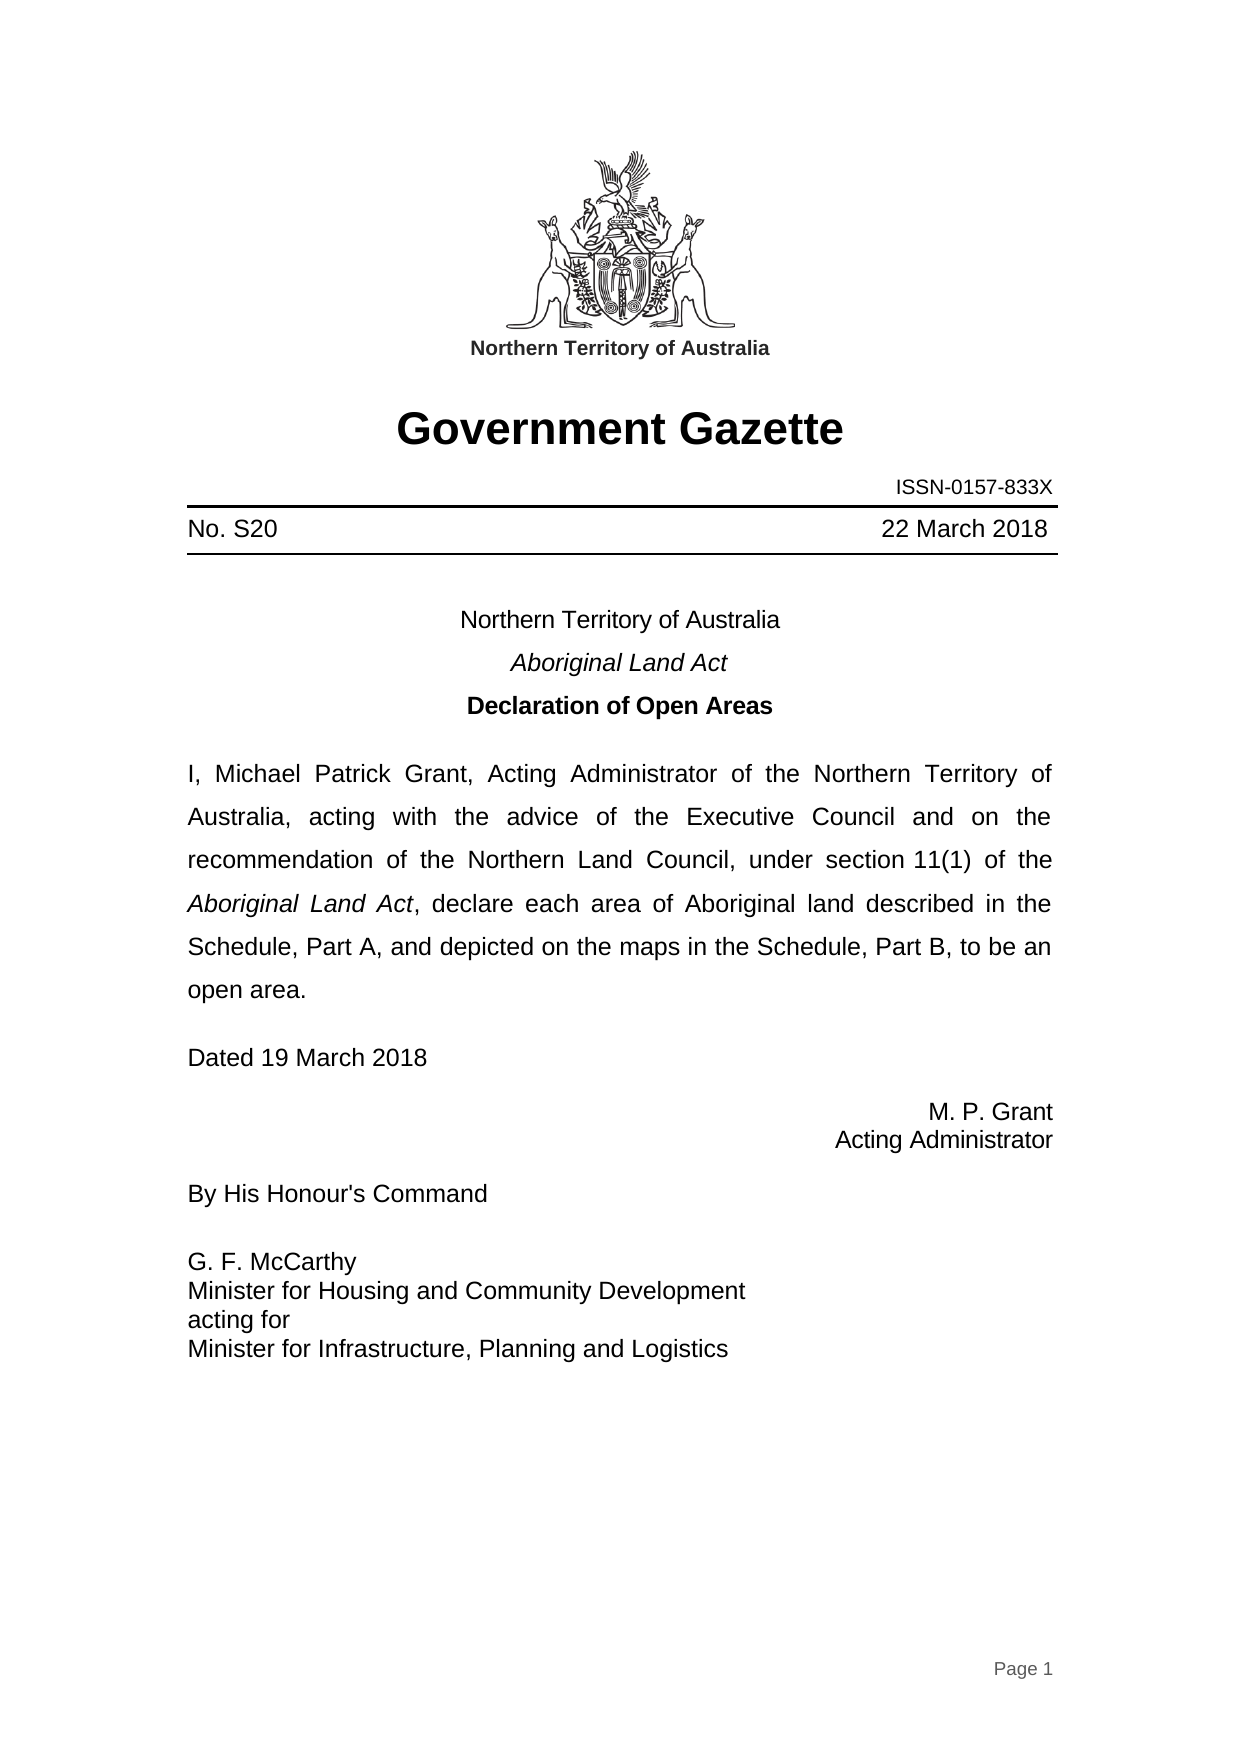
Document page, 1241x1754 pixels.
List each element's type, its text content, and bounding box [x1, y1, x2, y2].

text G. F. McCarthy [187, 1247, 1053, 1276]
text Northern Territory of Australia [187, 605, 1053, 634]
text No. S20 22 March 2018 [187, 508, 1058, 553]
title Government Gazette [187, 402, 1053, 454]
text Acting Administrator [187, 1126, 1053, 1154]
text Declaration of Open Areas [187, 691, 1053, 720]
text Aboriginal Land Act [187, 648, 1053, 677]
text By His Honour's Command [187, 1179, 1053, 1208]
picture [505, 150, 735, 330]
text I, Michael Patrick Grant, Acting Administrator of the Northern Territory of Australia, acting with the advice of the Executive Council and on the recommendation of the Northern Land Council, under section 11(1) of the Aboriginal Land Act, declare each area of Aboriginal land described in the Schedule, Part A, and depicted on the maps in the Schedule, Part B, to be an open area. [187, 759, 1053, 1004]
text Northern Territory of Australia [187, 336, 1053, 360]
text Dated 19 March 2018 [187, 1043, 1053, 1072]
text acting for [187, 1305, 1053, 1334]
text Minister for Housing and Community Development [187, 1276, 1053, 1305]
text M. P. Grant [187, 1097, 1053, 1126]
text Minister for Infrastructure, Planning and Logistics [187, 1334, 1053, 1362]
text ISSN-0157-833X [187, 475, 1053, 499]
